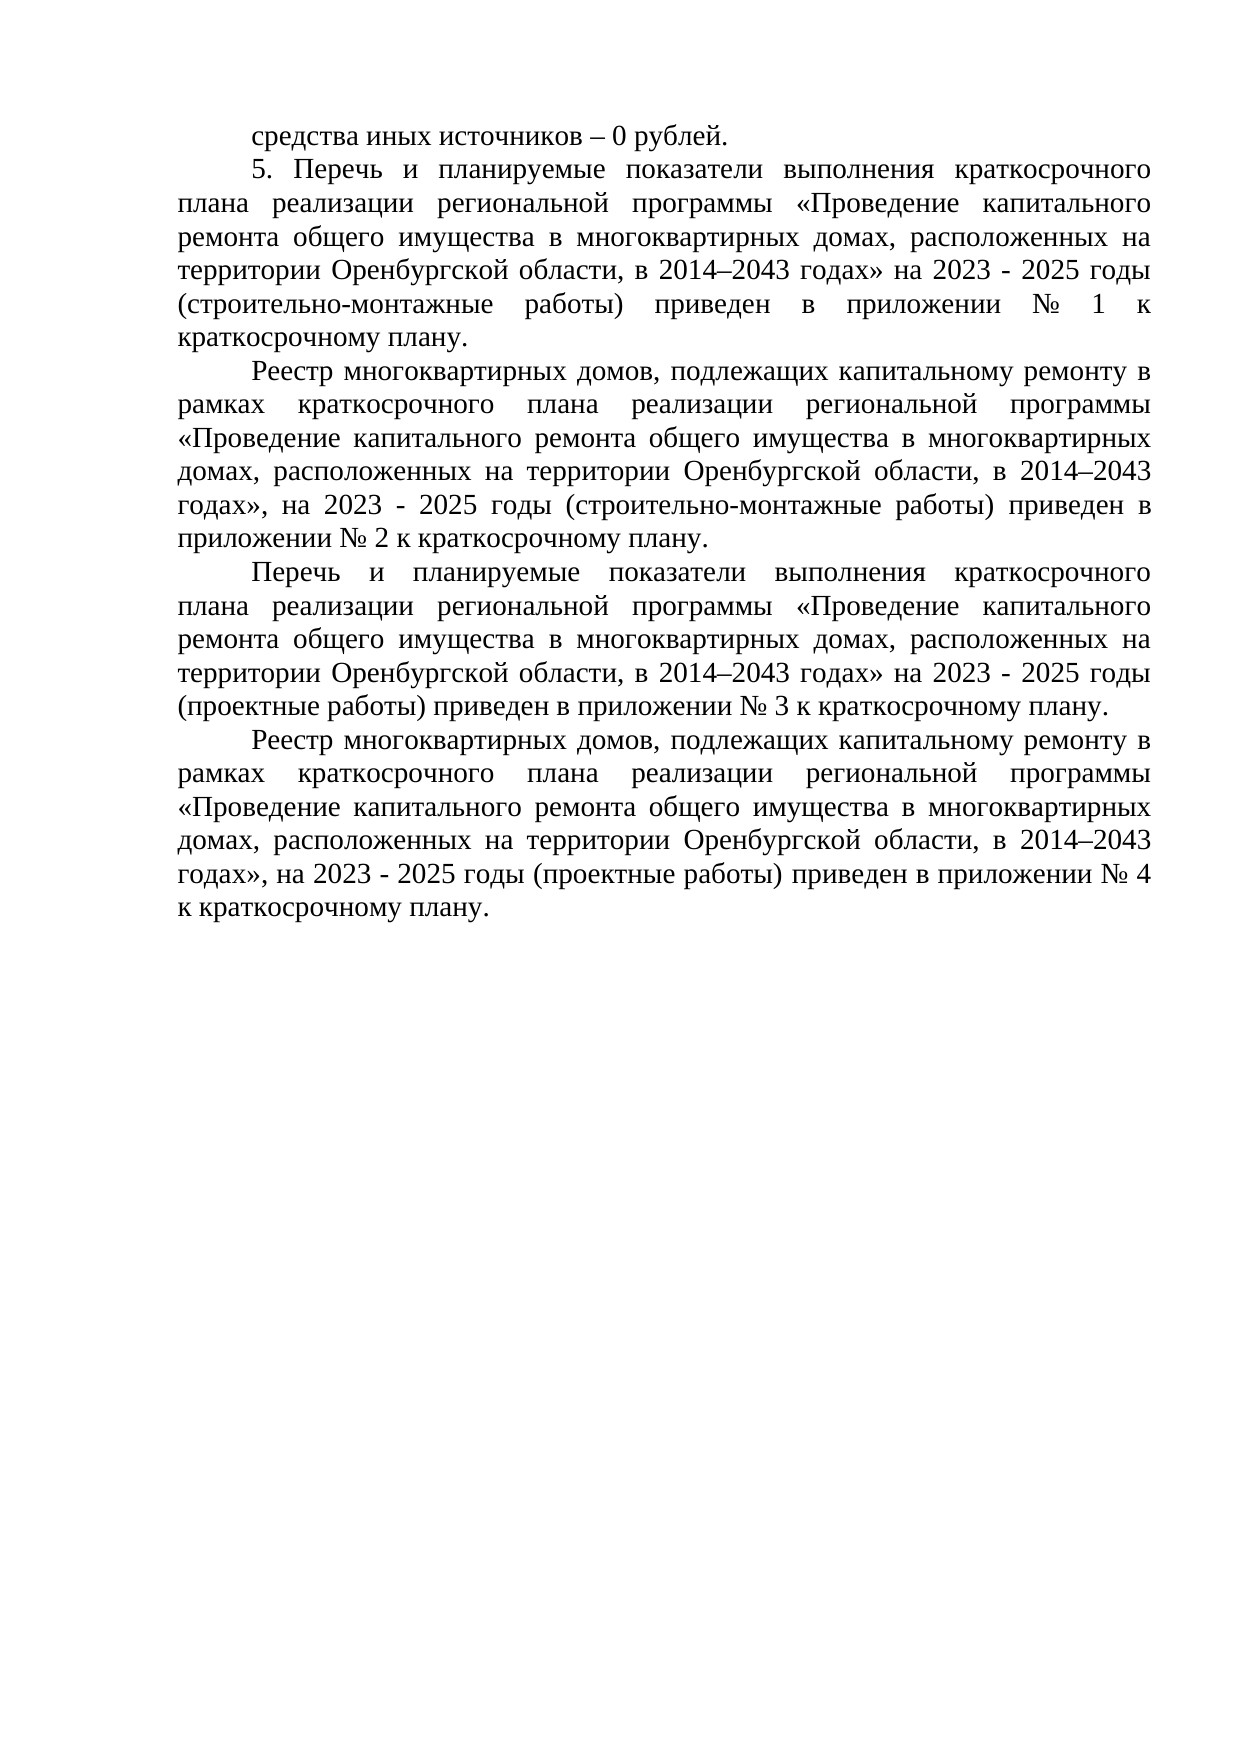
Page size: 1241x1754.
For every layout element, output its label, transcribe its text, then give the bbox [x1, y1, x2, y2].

text средства иных источников – 0 рублей. [177, 118, 1152, 152]
text Реестр многоквартирных домов, подлежащих капитальному ремонту в рамках краткосрочного плана реализации региональной программы «Проведение капитального ремонта общего имущества в многоквартирных домах, расположенных на территории Оренбургской области, в 2014–2043 годах», на 2023 - 2025 годы (проектные работы) приведен в приложении № 4 к краткосрочному плану. [177, 722, 1152, 923]
text Реестр многоквартирных домов, подлежащих капитальному ремонту в рамках краткосрочного плана реализации региональной программы «Проведение капитального ремонта общего имущества в многоквартирных домах, расположенных на территории Оренбургской области, в 2014–2043 годах», на 2023 - 2025 годы (строительно-монтажные работы) приведен в приложении № 2 к краткосрочному плану. [177, 353, 1152, 554]
text 5. Перечь и планируемые показатели выполнения краткосрочного плана реализации региональной программы «Проведение капитального ремонта общего имущества в многоквартирных домах, расположенных на территории Оренбургской области, в 2014–2043 годах» на 2023 - 2025 годы (строительно-монтажные работы) приведен в приложении № 1 к краткосрочному плану. [177, 152, 1152, 353]
text Перечь и планируемые показатели выполнения краткосрочного плана реализации региональной программы «Проведение капитального ремонта общего имущества в многоквартирных домах, расположенных на территории Оренбургской области, в 2014–2043 годах» на 2023 - 2025 годы (проектные работы) приведен в приложении № 3 к краткосрочному плану. [177, 554, 1152, 722]
